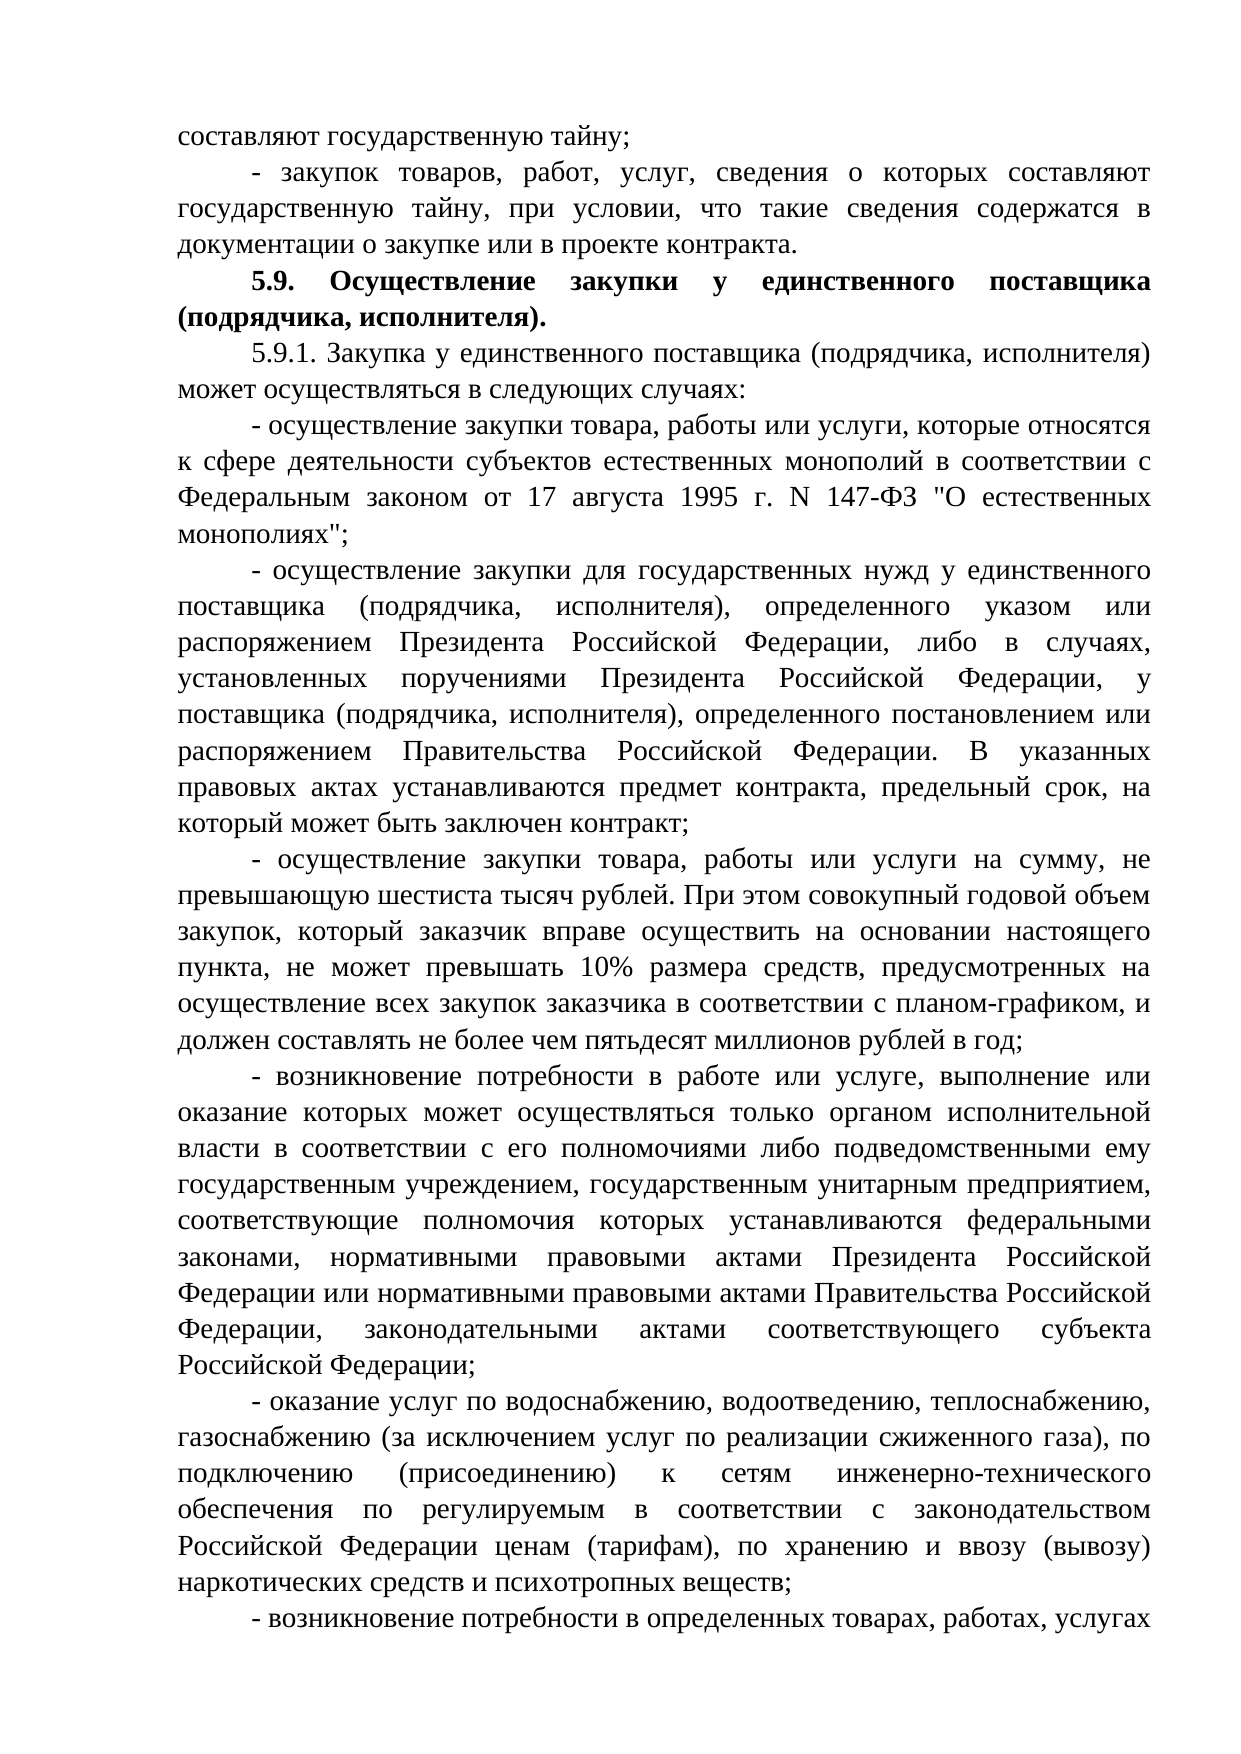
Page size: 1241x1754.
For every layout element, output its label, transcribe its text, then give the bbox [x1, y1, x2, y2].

text - осуществление закупки товара, работы или услуги на сумму, не превышающую шестиста тысяч рублей. При этом совокупный годовой объем закупок, который заказчик вправе осуществить на основании настоящего пункта, не может превышать 10% размера средств, предусмотренных на осуществление всех закупок заказчика в соответствии с планом-графиком, и должен составлять не более чем пятьдесят миллионов рублей в год; [177, 841, 1152, 1055]
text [177, 118, 1152, 152]
text - осуществление закупки для государственных нужд у единственного поставщика (подрядчика, исполнителя), определенного указом или распоряжением Президента Российской Федерации, либо в случаях, установленных поручениями Президента Российской Федерации, у поставщика (подрядчика, исполнителя), определенного постановлением или распоряжением Правительства Российской Федерации. В указанных правовых актах устанавливаются предмет контракта, предельный срок, на который может быть заключен контракт; [177, 552, 1152, 838]
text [177, 1600, 1152, 1634]
text - возникновение потребности в работе или услуге, выполнение или оказание которых может осуществляться только органом исполнительной власти в соответствии с его полномочиями либо подведомственными ему государственным учреждением, государственным унитарным предприятием, соответствующие полномочия которых устанавливаются федеральными законами, нормативными правовыми актами Президента Российской Федерации или нормативными правовыми актами Правительства Российской Федерации, законодательными актами соответствующего субъекта Российской Федерации; [177, 1058, 1152, 1381]
text 5.9.1. Закупка у единственного поставщика (подрядчика, исполнителя) может осуществляться в следующих случаях: [177, 335, 1152, 405]
text - оказание услуг по водоснабжению, водоотведению, теплоснабжению, газоснабжению (за исключением услуг по реализации сжиженного газа), по подключению (присоединению) к сетям инженерно-технического обеспечения по регулируемым в соответствии с законодательством Российской Федерации ценам (тарифам), по хранению и ввозу (вывозу) наркотических средств и психотропных веществ; [177, 1383, 1152, 1597]
text - закупок товаров, работ, услуг, сведения о которых составляют государственную тайну, при условии, что такие сведения содержатся в документации о закупке или в проекте контракта. [177, 154, 1152, 260]
text - осуществление закупки товара, работы или услуги, которые относятся к сфере деятельности субъектов естественных монополий в соответствии с Федеральным законом от 17 августа 1995 г. N 147-ФЗ "О естественных монополиях"; [177, 407, 1152, 549]
text 5.9. Осуществление закупки у единственного поставщика (подрядчика, исполнителя). [177, 263, 1152, 332]
